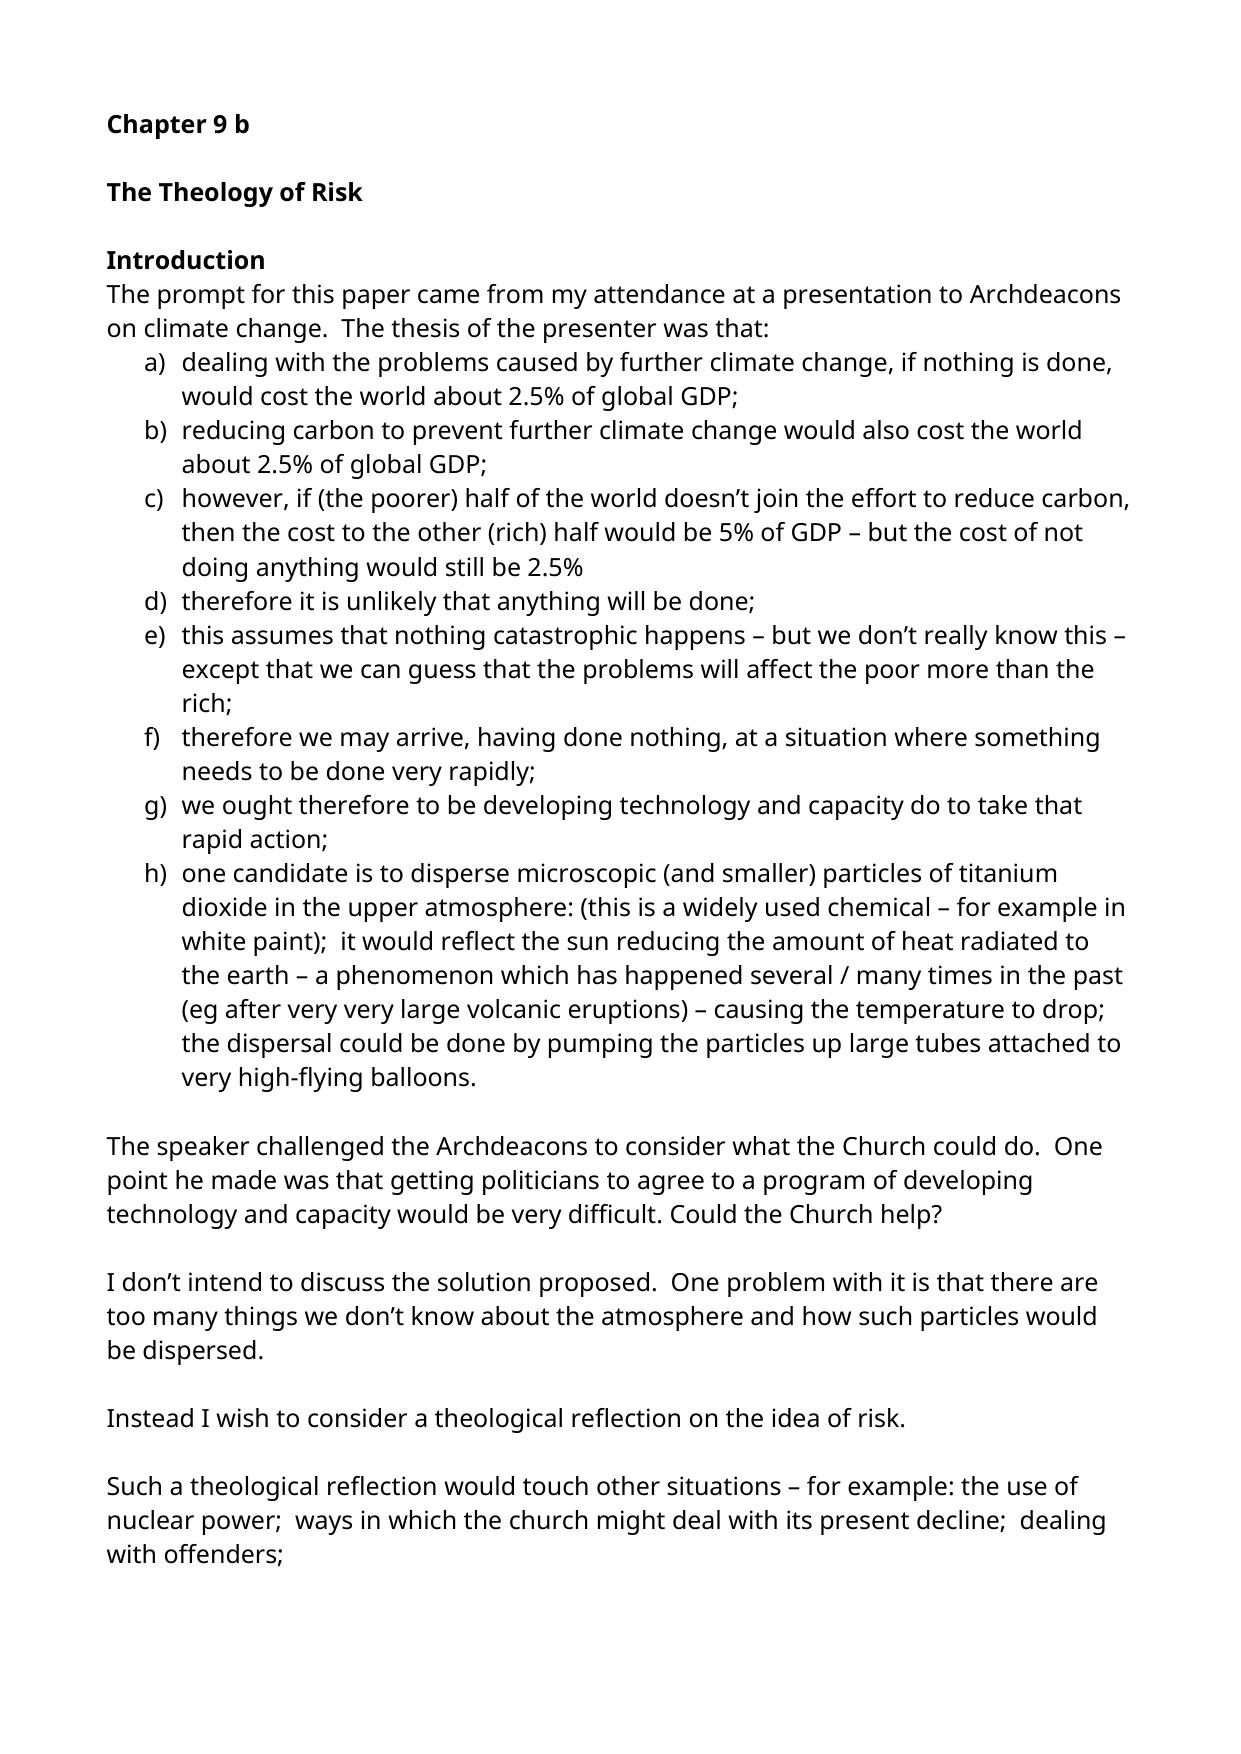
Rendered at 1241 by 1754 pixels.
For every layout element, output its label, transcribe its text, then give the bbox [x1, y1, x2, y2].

text Chapter 9 b [106, 106, 1134, 140]
text The prompt for this paper came from my attendance at a presentation to Archdeacons on climate change. The thesis of the presenter was that: [106, 277, 1134, 345]
text The speaker challenged the Archdeacons to consider what the Church could do. One point he made was that getting politicians to agree to a program of developing technology and capacity would be very difficult. Could the Church help? [106, 1128, 1134, 1230]
list however, if (the poorer) half of the world doesn’t join the effort to reduce carbon, then the cost to the other (rich) half would be 5% of GDP – but the cost of not doing anything would still be 2.5% [144, 481, 1134, 583]
text The Theology of Risk [106, 174, 1134, 208]
list one candidate is to disperse microscopic (and smaller) particles of titanium dioxide in the upper atmosphere: (this is a widely used chemical – for example in white paint); it would reflect the sun reducing the amount of heat radiated to the earth – a phenomenon which has happened several / many times in the past (eg after very very large volcanic eruptions) – causing the temperature to drop; the dispersal could be done by pumping the particles up large tubes attached to very high-flying balloons. [144, 856, 1134, 1094]
list therefore we may arrive, having done nothing, at a situation where something needs to be done very rapidly; [144, 719, 1134, 788]
text Such a theological reflection would touch other situations – for example: the use of nuclear power; ways in which the church might deal with its present decline; dealing with offenders; [106, 1469, 1134, 1571]
list therefore it is unlikely that anything will be done; [144, 583, 1134, 617]
list we ought therefore to be developing technology and capacity do to take that rapid action; [144, 788, 1134, 856]
text I don’t intend to discuss the solution proposed. One problem with it is that there are too many things we don’t know about the atmosphere and how such particles would be dispersed. [106, 1264, 1134, 1367]
text Instead I wish to consider a theological reflection on the idea of risk. [106, 1401, 1134, 1435]
list this assumes that nothing catastrophic happens – but we don’t really know this – except that we can guess that the problems will affect the poor more than the rich; [144, 617, 1134, 719]
text Introduction [106, 243, 1134, 277]
list reducing carbon to prevent further climate change would also cost the world about 2.5% of global GDP; [144, 413, 1134, 481]
list dealing with the problems caused by further climate change, if nothing is done, would cost the world about 2.5% of global GDP; [144, 345, 1134, 413]
